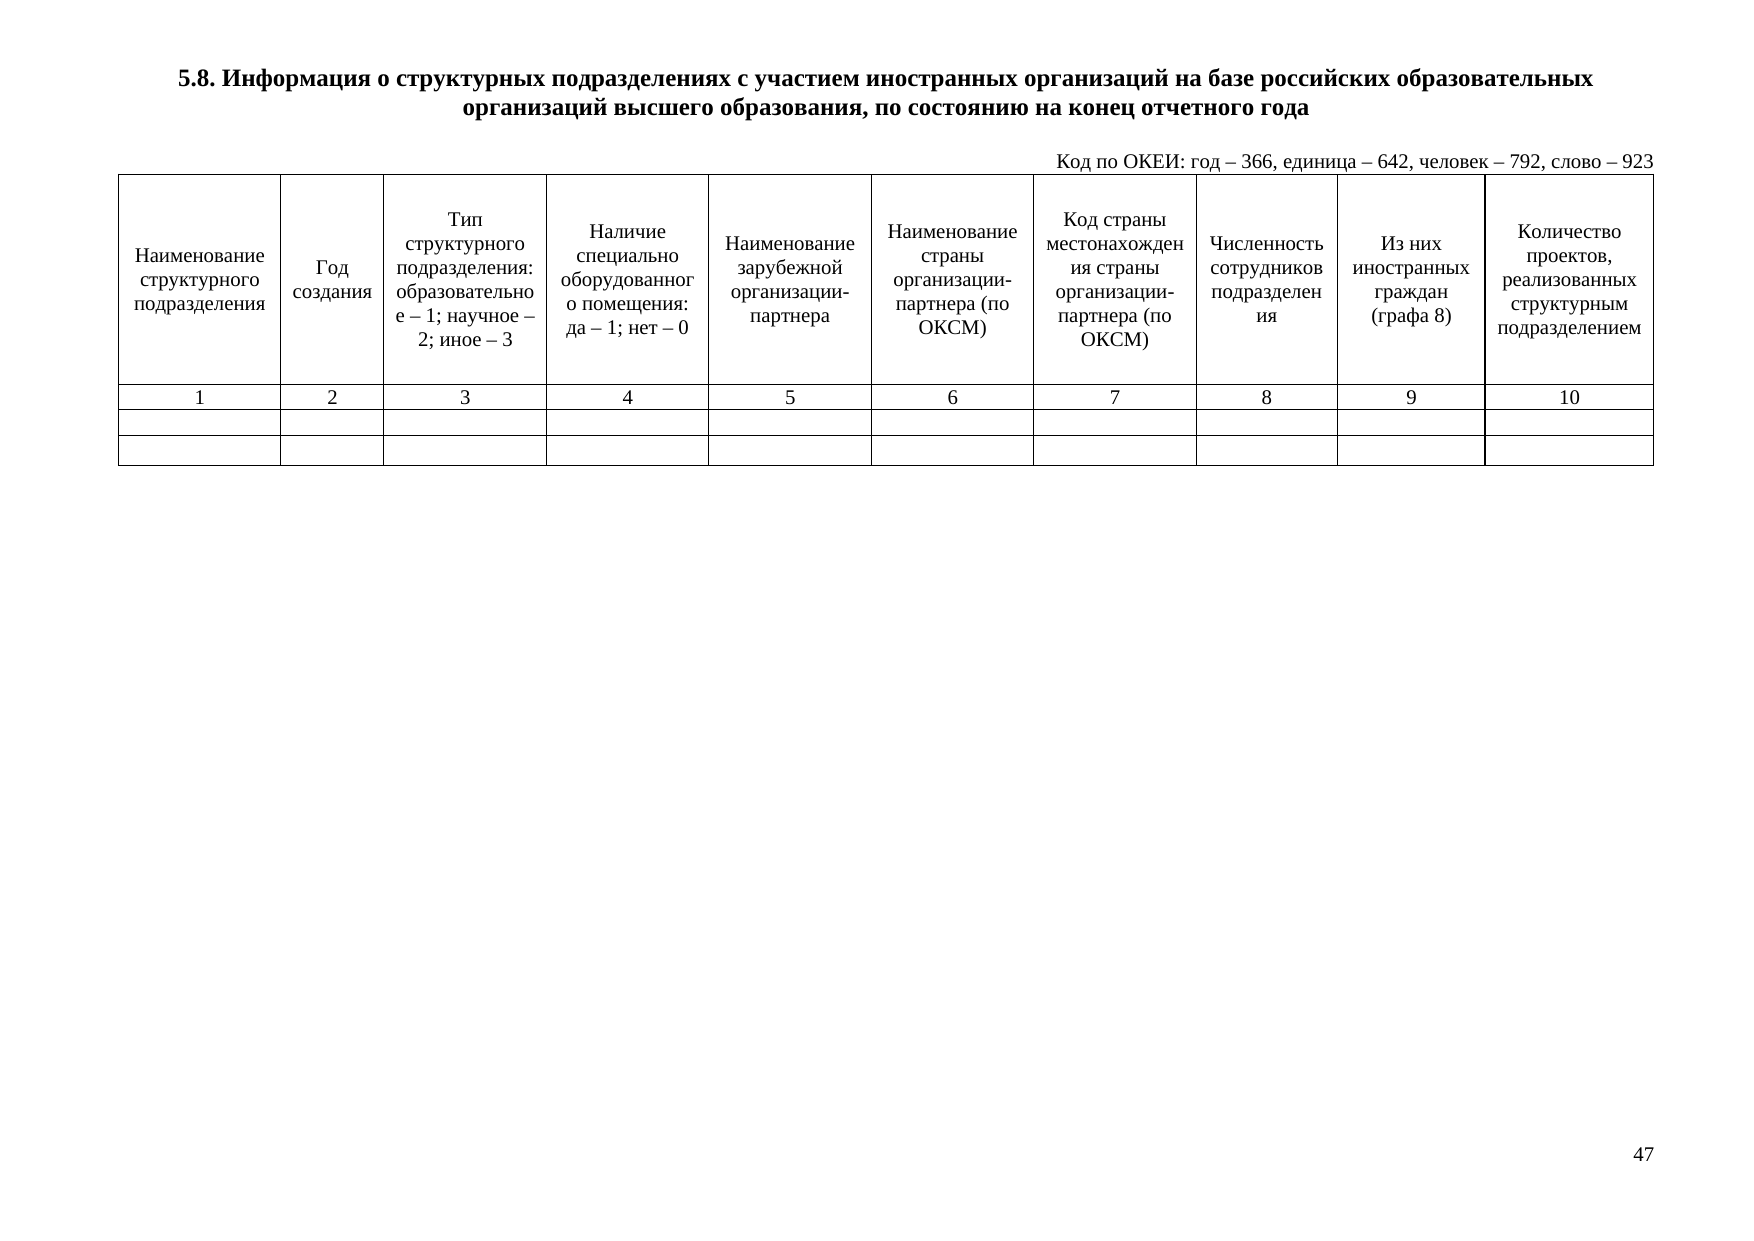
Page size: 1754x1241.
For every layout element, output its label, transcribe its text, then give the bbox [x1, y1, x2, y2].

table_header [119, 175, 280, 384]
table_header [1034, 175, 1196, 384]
text Код по ОКЕИ: год – 366, единица – 642, человек – 792, слово – 923 [118, 149, 1654, 173]
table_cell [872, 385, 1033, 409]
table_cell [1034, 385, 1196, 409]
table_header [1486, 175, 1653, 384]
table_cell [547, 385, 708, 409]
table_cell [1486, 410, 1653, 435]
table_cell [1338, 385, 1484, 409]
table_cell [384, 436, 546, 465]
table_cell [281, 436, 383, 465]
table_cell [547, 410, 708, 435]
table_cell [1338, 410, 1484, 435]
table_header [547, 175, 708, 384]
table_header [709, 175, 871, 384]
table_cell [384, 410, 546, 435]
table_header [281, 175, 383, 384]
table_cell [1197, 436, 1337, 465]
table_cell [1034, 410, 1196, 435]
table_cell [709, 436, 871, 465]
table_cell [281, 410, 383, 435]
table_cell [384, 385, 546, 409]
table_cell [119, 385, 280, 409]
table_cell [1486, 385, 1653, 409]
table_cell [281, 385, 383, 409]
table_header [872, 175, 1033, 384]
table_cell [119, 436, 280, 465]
subtitle 5.8. Информация о структурных подразделениях с участием иностранных организаций на базе российских образовательных организаций высшего образования, по состоянию на конец отчетного года [118, 63, 1654, 121]
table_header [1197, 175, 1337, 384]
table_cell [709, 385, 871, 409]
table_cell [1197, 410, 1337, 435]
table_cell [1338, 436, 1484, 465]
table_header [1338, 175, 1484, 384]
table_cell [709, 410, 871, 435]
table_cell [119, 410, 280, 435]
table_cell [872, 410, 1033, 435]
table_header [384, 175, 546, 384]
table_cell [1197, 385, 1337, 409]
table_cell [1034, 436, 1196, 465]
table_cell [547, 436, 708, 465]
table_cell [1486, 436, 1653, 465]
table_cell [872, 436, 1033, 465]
